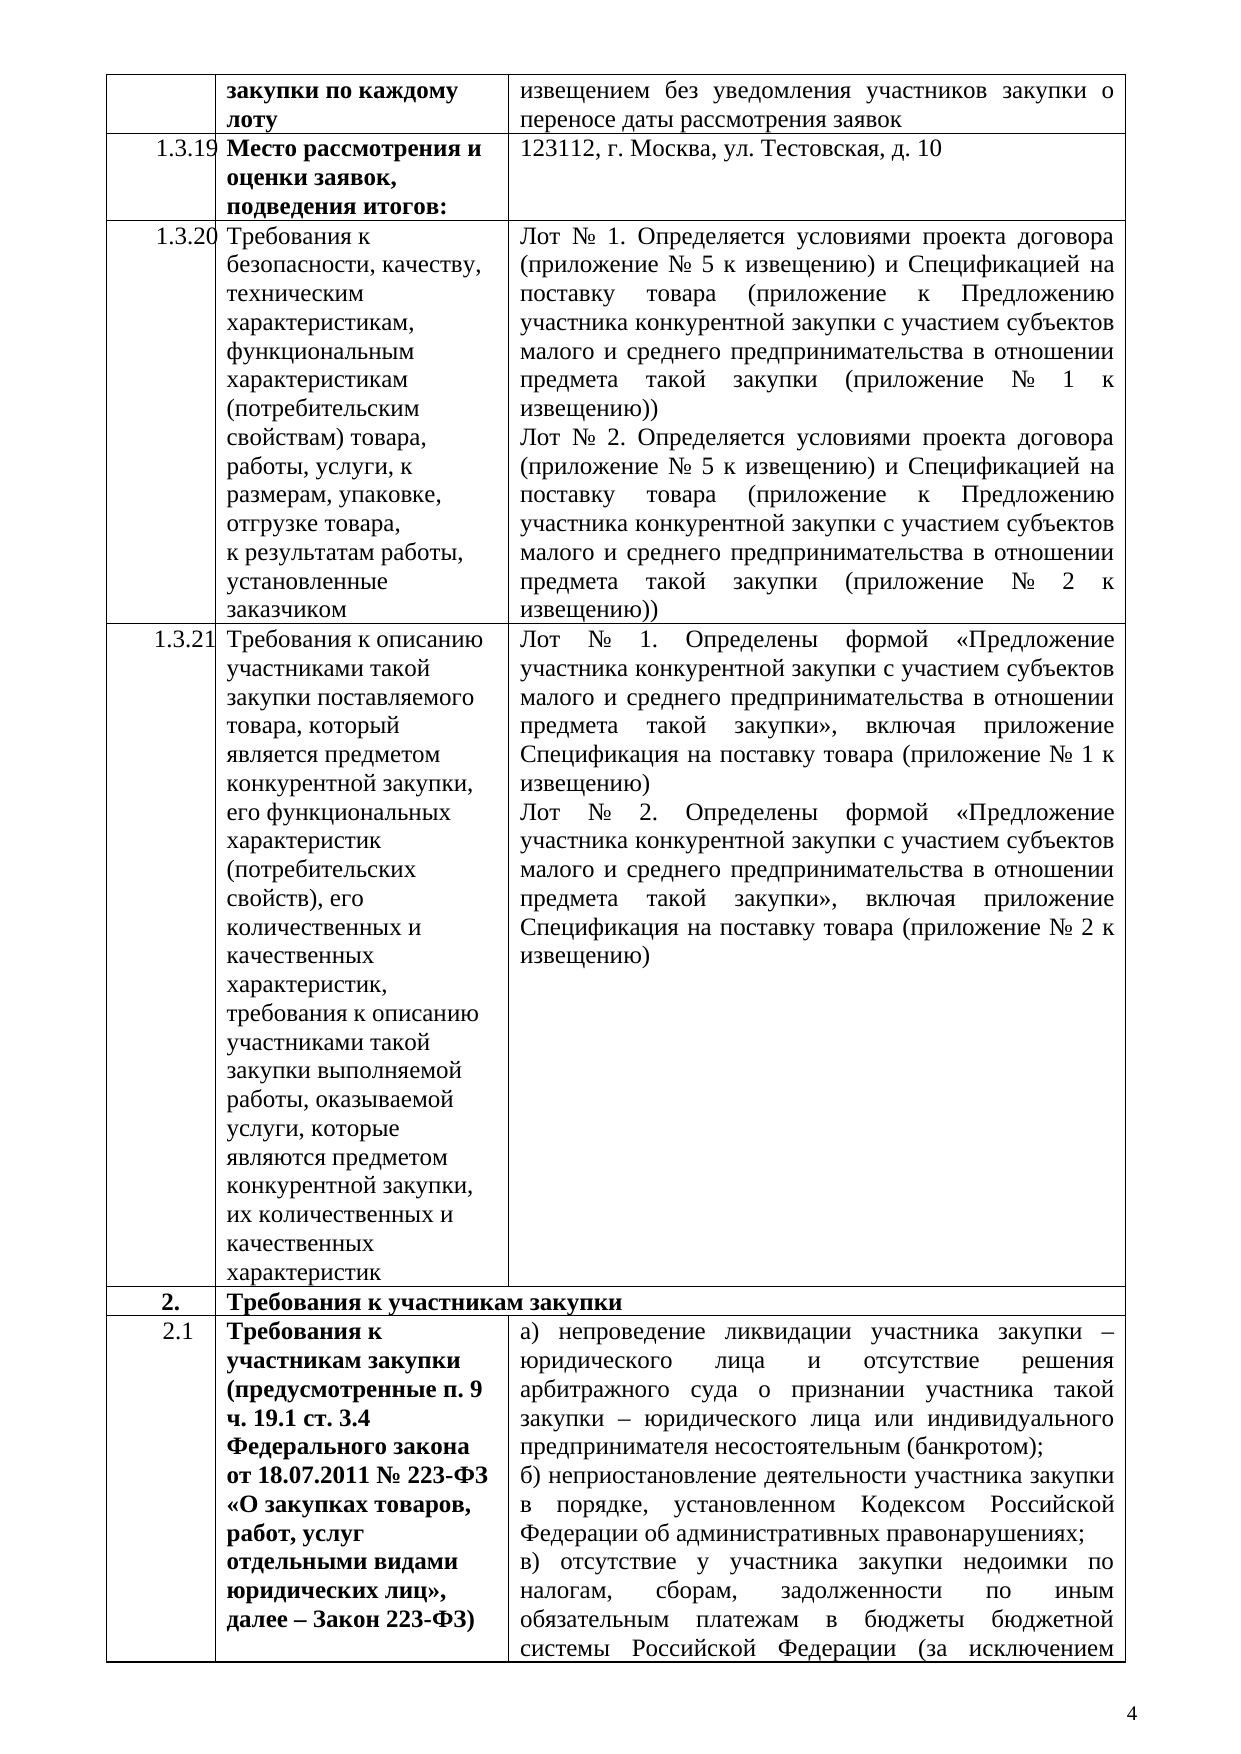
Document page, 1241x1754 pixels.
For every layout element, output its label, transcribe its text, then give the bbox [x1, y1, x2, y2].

table_cell Требования к участникам закупки [216, 1287, 1125, 1315]
table_cell [107, 1287, 215, 1315]
table_cell [107, 75, 215, 132]
table_cell 123112, г. Москва, ул. Тестовская, д. 10 [509, 134, 1125, 220]
table_cell Место рассмотрения и оценки заявок, подведения итогов: [216, 134, 508, 220]
table_cell [107, 221, 215, 623]
table_cell [107, 624, 215, 1286]
table_cell Лот № 1. Определяется условиями проекта договора (приложение № 5 к извещению) и Спецификацией на поставку товара (приложение к Предложению участника конкурентной закупки с участием субъектов малого и среднего предпринимательства в отношении предмета такой закупки (приложение № 1 к извещению)) Лот № 2. Определяется условиями проекта договора (приложение № 5 к извещению) и Спецификацией на поставку товара (приложение к Предложению участника конкурентной закупки с участием субъектов малого и среднего предпринимательства в отношении предмета такой закупки (приложение № 2 к извещению)) [509, 221, 1125, 623]
table_cell Требования к описанию участниками такой закупки поставляемого товара, который является предметом конкурентной закупки, его функциональных характеристик (потребительских свойств), его количественных и качественных характеристик, требования к описанию участниками такой закупки выполняемой работы, оказываемой услуги, которые являются предметом конкурентной закупки, их количественных и качественных характеристик [216, 624, 508, 1286]
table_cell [216, 75, 508, 132]
table_cell [107, 134, 215, 220]
table_cell Лот № 1. Определены формой «Предложение участника конкурентной закупки с участием субъектов малого и среднего предпринимательства в отношении предмета такой закупки», включая приложение Спецификация на поставку товара (приложение № 1 к извещению) Лот № 2. Определены формой «Предложение участника конкурентной закупки с участием субъектов малого и среднего предпринимательства в отношении предмета такой закупки», включая приложение Спецификация на поставку товара (приложение № 2 к извещению) [509, 624, 1125, 1286]
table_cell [509, 75, 1125, 132]
table_cell Требования к безопасности, качеству, техническим характеристикам, функциональным характеристикам (потребительским свойствам) товара, работы, услуги, к размерам, упаковке, отгрузке товара, к результатам работы, установленные заказчиком [216, 221, 508, 623]
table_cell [216, 1316, 508, 1661]
table_cell [107, 1316, 215, 1661]
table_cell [509, 1316, 1125, 1661]
